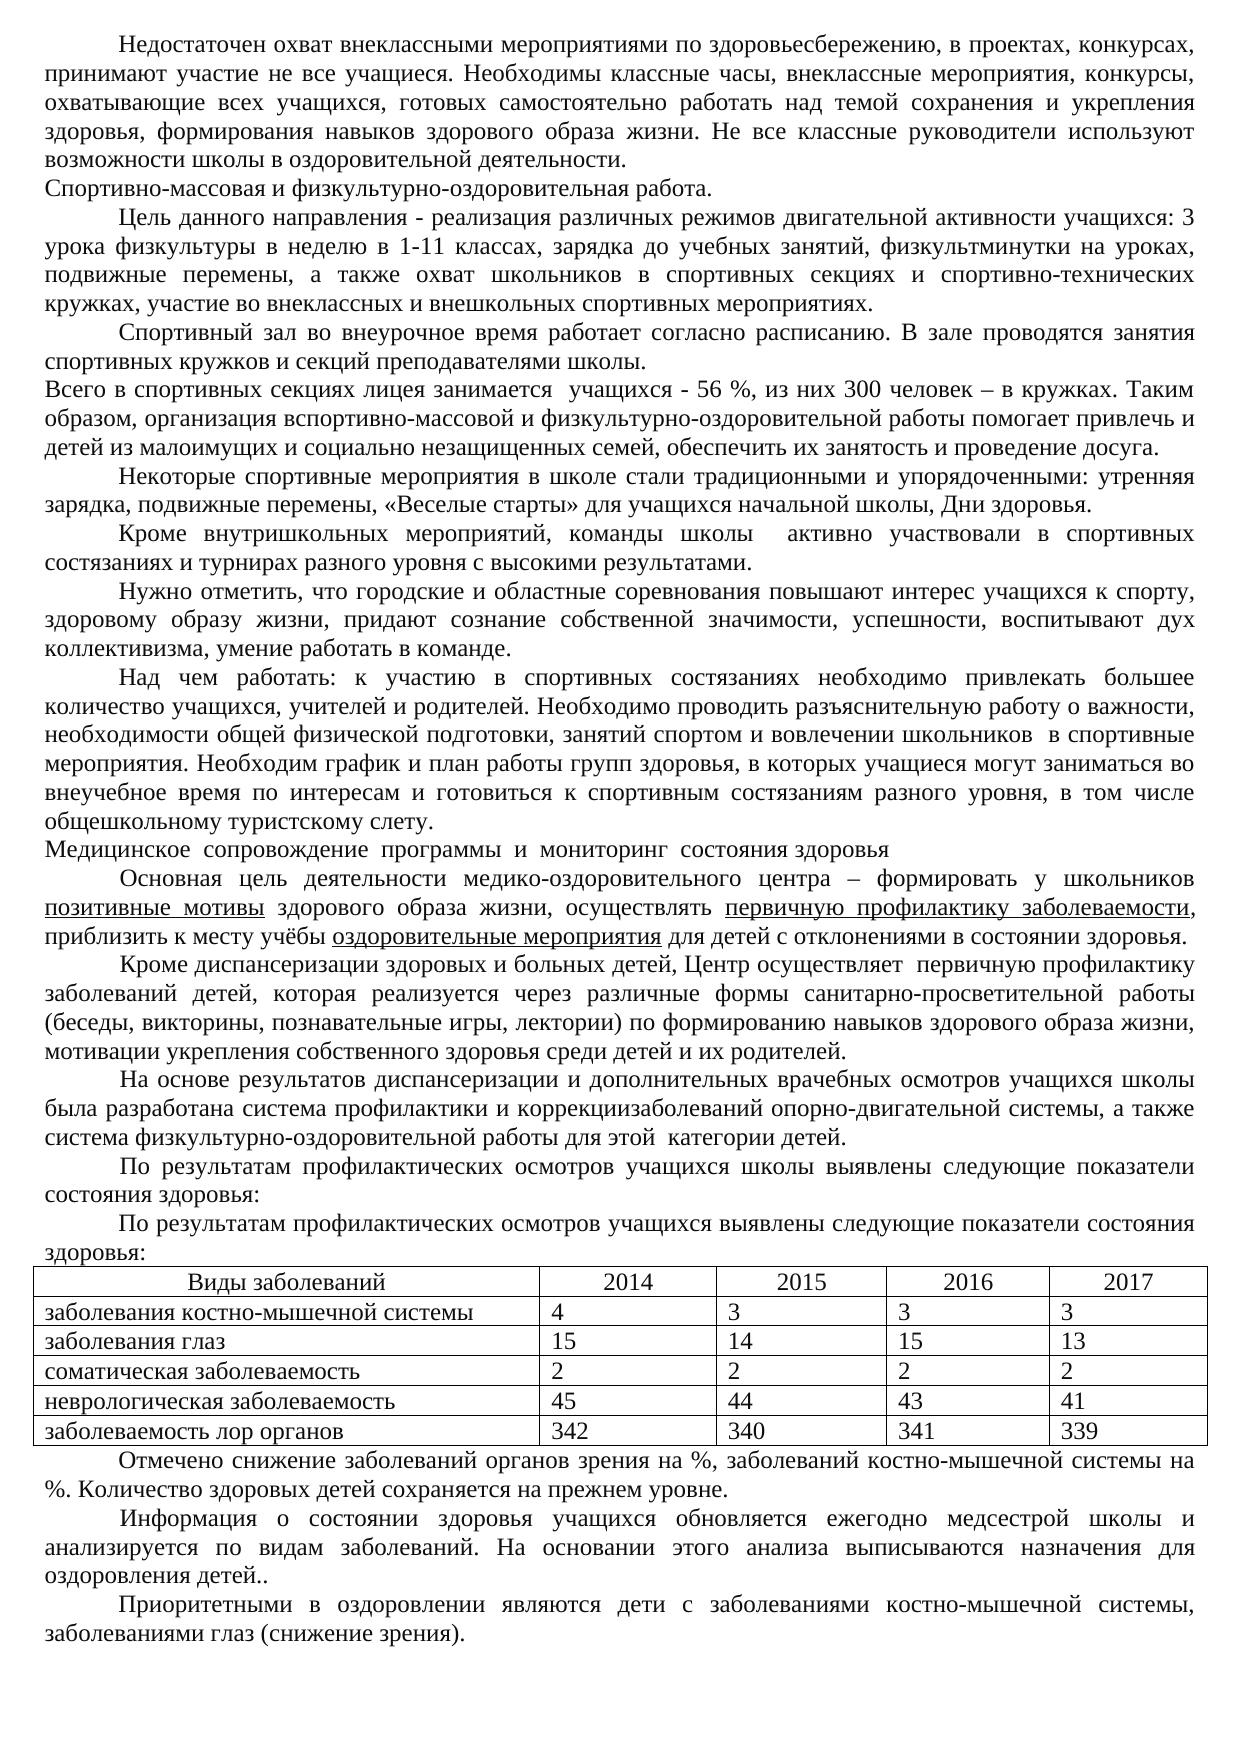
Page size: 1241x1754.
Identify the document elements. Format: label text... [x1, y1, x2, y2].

text Над чем работать: к участию в спортивных состязаниях необходимо привлекать большее количество учащихся, учителей и родителей. Необходимо проводить разъяснительную работу о важности, необходимости общей физической подготовки, занятий спортом и вовлечении школьников в спортивные мероприятия. Необходим график и план работы групп здоровья, в которых учащиеся могут заниматься во внеучебное время по интересам и готовиться к спортивным состязаниям разного уровня, в том числе общешкольному туристскому слету. [44, 662, 1196, 834]
text Кроме диспансеризации здоровых и больных детей, Центр осуществляет первичную профилактику заболеваний детей, которая реализуется через различные формы санитарно-просветительной работы (беседы, викторины, познавательные игры, лектории) по формированию навыков здорового образа жизни, мотивации укрепления собственного здоровья среди детей и их родителей. [44, 949, 1196, 1064]
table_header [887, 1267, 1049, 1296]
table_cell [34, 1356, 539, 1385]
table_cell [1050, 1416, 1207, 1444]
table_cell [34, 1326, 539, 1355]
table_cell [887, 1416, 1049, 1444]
text Всего в спортивных секциях лицея занимается учащихся - 56 %, из них 300 человек – в кружках. Таким образом, организация вспортивно-массовой и физкультурно-оздоровительной работы помогает привлечь и детей из малоимущих и социально незащищенных семей, обеспечить их занятость и проведение досуга. [44, 374, 1196, 461]
text Цель данного направления - реализация различных режимов двигательной активности учащихся: 3 урока физкультуры в неделю в 1-11 классах, зарядка до учебных занятий, физкультминутки на уроках, подвижные перемены, а также охват школьников в спортивных секциях и спортивно-технических кружках, участие во внеклассных и внешкольных спортивных мероприятиях. [44, 202, 1196, 317]
text Нужно отметить, что городские и областные соревнования повышают интерес учащихся к спорту, здоровому образу жизни, придают сознание собственной значимости, успешности, воспитывают дух коллективизма, умение работать в команде. [44, 576, 1196, 662]
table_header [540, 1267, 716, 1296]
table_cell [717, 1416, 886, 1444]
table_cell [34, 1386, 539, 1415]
text Медицинское сопровождение программы и мониторинг состояния здоровья [44, 834, 1196, 863]
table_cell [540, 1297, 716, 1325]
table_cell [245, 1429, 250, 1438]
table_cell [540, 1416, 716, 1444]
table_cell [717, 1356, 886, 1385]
text Спортивный зал во внеурочное время работает согласно расписанию. В зале проводятся занятия спортивных кружков и секций преподавателями школы. [44, 317, 1196, 374]
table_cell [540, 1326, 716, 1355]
text Информация о состоянии здоровья учащихся обновляется ежегодно медсестрой школы и анализируется по видам заболеваний. На основании этого анализа выписываются назначения для оздоровления детей.. [44, 1503, 1196, 1589]
text Отмечено снижение заболеваний органов зрения на %, заболеваний костно-мышечной системы на %. Количество здоровых детей сохраняется на прежнем уровне. [44, 1446, 1196, 1503]
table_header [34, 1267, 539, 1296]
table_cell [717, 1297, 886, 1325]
text Недостаточен охват внеклассными мероприятиями по здоровьесбережению, в проектах, конкурсах, принимают участие не все учащиеся. Необходимы классные часы, внеклассные мероприятия, конкурсы, охватывающие всех учащихся, готовых самостоятельно работать над темой сохранения и укрепления здоровья, формирования навыков здорового образа жизни. Не все классные руководители используют возможности школы в оздоровительной деятельности. [44, 29, 1196, 173]
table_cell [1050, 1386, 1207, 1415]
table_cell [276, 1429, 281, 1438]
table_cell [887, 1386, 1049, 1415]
text На основе результатов диспансеризации и дополнительных врачебных осмотров учащихся школы была разработана система профилактики и коррекциизаболеваний опорно-двигательной системы, а также система физкультурно-оздоровительной работы для этой категории детей. [44, 1064, 1196, 1151]
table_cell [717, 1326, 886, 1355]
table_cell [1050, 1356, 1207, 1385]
text Приоритетными в оздоровлении являются дети с заболеваниями костно-мышечной системы, заболеваниями глаз (снижение зрения). [44, 1589, 1196, 1647]
subtitle Спортивно-массовая и физкультурно-оздоровительная работа. [44, 173, 1196, 202]
text Основная цель деятельности медико-оздоровительного центра – формировать у школьников позитивные мотивы здорового образа жизни, осуществлять первичную профилактику заболеваемости, приблизить к месту учёбы оздоровительные мероприятия для детей с отклонениями в состоянии здоровья. [44, 863, 1196, 949]
text Некоторые спортивные мероприятия в школе стали традиционными и упорядоченными: утренняя зарядка, подвижные перемены, «Веселые старты» для учащихся начальной школы, Дни здоровья. [44, 461, 1196, 518]
text Кроме внутришкольных мероприятий, команды школы активно участвовали в спортивных состязаниях и турнирах разного уровня с высокими результатами. [44, 518, 1196, 576]
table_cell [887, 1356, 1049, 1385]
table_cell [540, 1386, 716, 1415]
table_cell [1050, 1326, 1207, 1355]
text По результатам профилактических осмотров учащихся школы выявлены следующие показатели состояния здоровья: [44, 1151, 1196, 1208]
text По результатам профилактических осмотров учащихся выявлены следующие показатели состояния здоровья: [44, 1208, 1196, 1266]
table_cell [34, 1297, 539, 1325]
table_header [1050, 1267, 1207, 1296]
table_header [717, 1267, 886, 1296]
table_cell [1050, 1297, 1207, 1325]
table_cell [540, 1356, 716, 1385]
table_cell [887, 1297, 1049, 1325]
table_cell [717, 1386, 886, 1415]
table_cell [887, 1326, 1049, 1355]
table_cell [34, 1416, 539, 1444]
